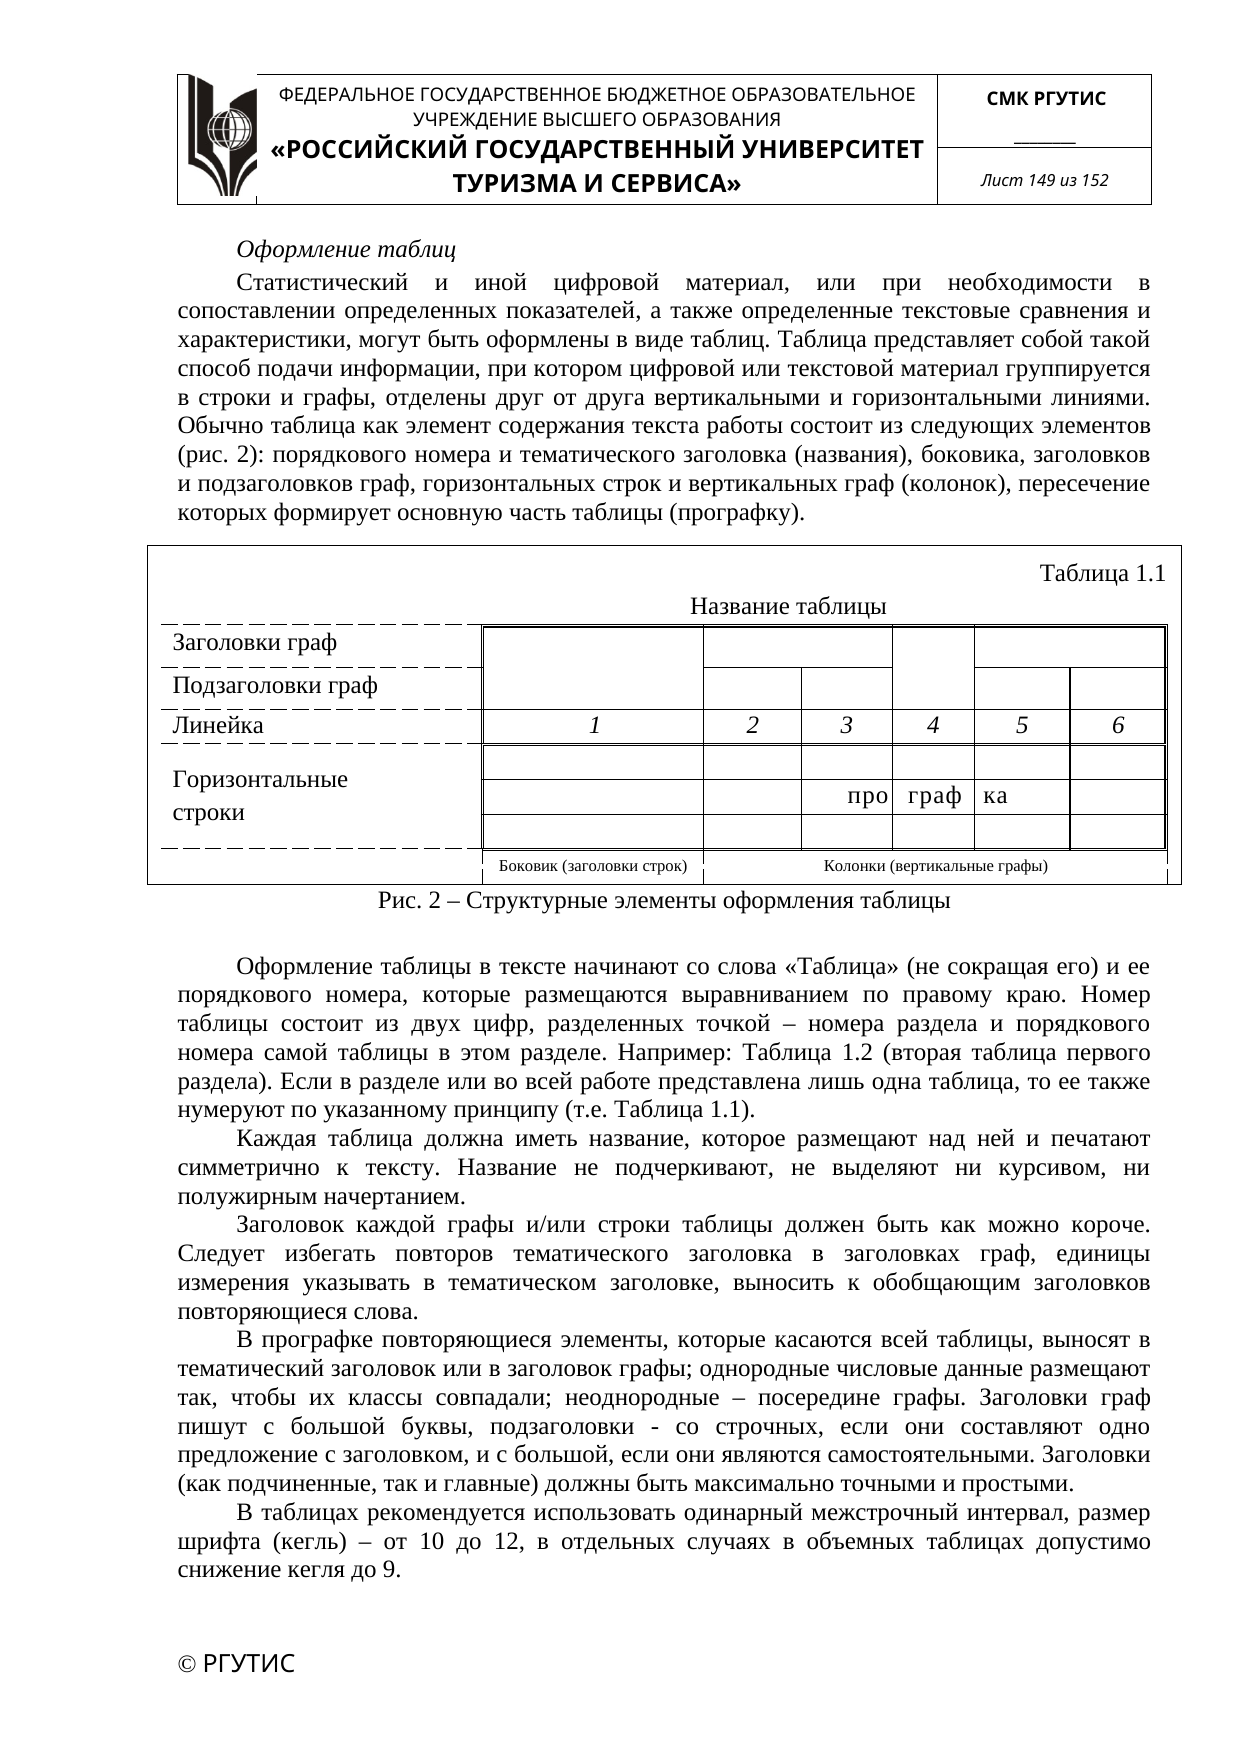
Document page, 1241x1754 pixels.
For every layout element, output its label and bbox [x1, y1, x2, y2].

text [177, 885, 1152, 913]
picture [188, 74, 257, 196]
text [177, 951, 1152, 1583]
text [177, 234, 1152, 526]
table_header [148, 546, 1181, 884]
